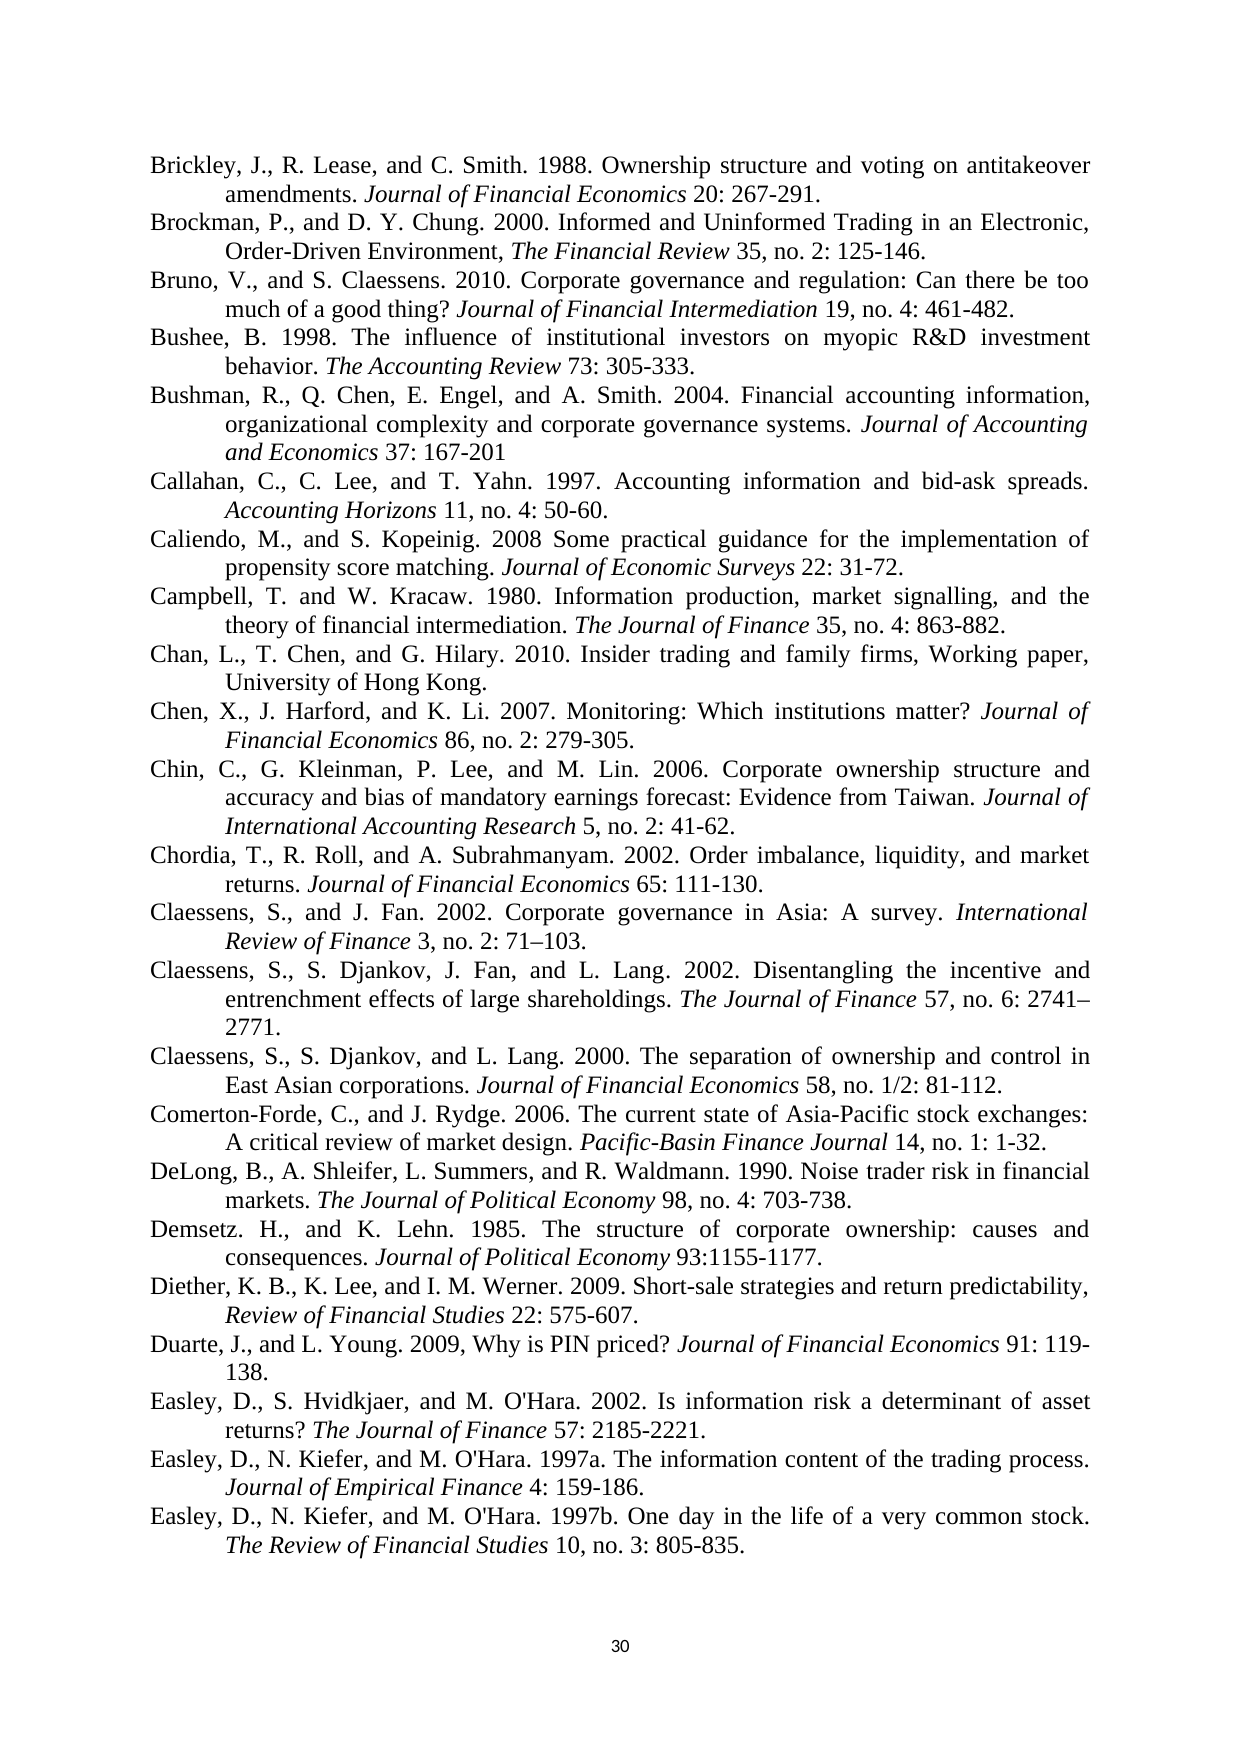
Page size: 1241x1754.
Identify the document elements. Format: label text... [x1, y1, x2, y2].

text DeLong, B., A. Shleifer, L. Summers, and R. Waldmann. 1990. Noise trader risk in financial markets. The Journal of Political Economy 98, no. 4: 703-738. [150, 1156, 1090, 1214]
text Claessens, S., S. Djankov, and L. Lang. 2000. The separation of ownership and control in East Asian corporations. Journal of Financial Economics 58, no. 1/2: 81-112. [150, 1041, 1090, 1099]
text Claessens, S., and J. Fan. 2002. Corporate governance in Asia: A survey. International Review of Finance 3, no. 2: 71–103. [150, 897, 1090, 955]
text Duarte, J., and L. Young. 2009, Why is PIN priced? Journal of Financial Economics 91: 119-138. [150, 1329, 1090, 1386]
text Claessens, S., S. Djankov, J. Fan, and L. Lang. 2002. Disentangling the incentive and entrenchment effects of large shareholdings. The Journal of Finance 57, no. 6: 2741–2771. [150, 955, 1090, 1041]
text Chan, L., T. Chen, and G. Hilary. 2010. Insider trading and family firms, Working paper, University of Hong Kong. [150, 639, 1090, 696]
text Chen, X., J. Harford, and K. Li. 2007. Monitoring: Which institutions matter? Journal of Financial Economics 86, no. 2: 279-305. [150, 696, 1090, 754]
text Comerton-Forde, C., and J. Rydge. 2006. The current state of Asia-Pacific stock exchanges: A critical review of market design. Pacific-Basin Finance Journal 14, no. 1: 1-32. [150, 1099, 1090, 1156]
text Brickley, J., R. Lease, and C. Smith. 1988. Ownership structure and voting on antitakeover amendments. Journal of Financial Economics 20: 267-291. [150, 150, 1090, 207]
text Callahan, C., C. Lee, and T. Yahn. 1997. Accounting information and bid-ask spreads. Accounting Horizons 11, no. 4: 50-60. [150, 466, 1090, 524]
text Diether, K. B., K. Lee, and I. M. Werner. 2009. Short-sale strategies and return predictability, Review of Financial Studies 22: 575-607. [150, 1271, 1090, 1329]
text Demsetz. H., and K. Lehn. 1985. The structure of corporate ownership: causes and consequences. Journal of Political Economy 93:1155-1177. [150, 1214, 1090, 1271]
text Caliendo, M., and S. Kopeinig. 2008 Some practical guidance for the implementation of propensity score matching. Journal of Economic Surveys 22: 31-72. [150, 524, 1090, 581]
text Chordia, T., R. Roll, and A. Subrahmanyam. 2002. Order imbalance, liquidity, and market returns. Journal of Financial Economics 65: 111-130. [150, 840, 1090, 897]
text Easley, D., S. Hvidkjaer, and M. O'Hara. 2002. Is information risk a determinant of asset returns? The Journal of Finance 57: 2185-2221. [150, 1386, 1090, 1444]
text Campbell, T. and W. Kracaw. 1980. Information production, market signalling, and the theory of financial intermediation. The Journal of Finance 35, no. 4: 863-882. [150, 581, 1090, 639]
text Easley, D., N. Kiefer, and M. O'Hara. 1997a. The information content of the trading process. Journal of Empirical Finance 4: 159-186. [150, 1444, 1090, 1501]
text Bushman, R., Q. Chen, E. Engel, and A. Smith. 2004. Financial accounting information, organizational complexity and corporate governance systems. Journal of Accounting and Economics 37: 167-201 [150, 380, 1090, 466]
text Brockman, P., and D. Y. Chung. 2000. Informed and Uninformed Trading in an Electronic, Order-Driven Environment, The Financial Review 35, no. 2: 125-146. [150, 207, 1090, 265]
text Bruno, V., and S. Claessens. 2010. Corporate governance and regulation: Can there be too much of a good thing? Journal of Financial Intermediation 19, no. 4: 461-482. [150, 265, 1090, 322]
text Chin, C., G. Kleinman, P. Lee, and M. Lin. 2006. Corporate ownership structure and accuracy and bias of mandatory earnings forecast: Evidence from Taiwan. Journal of International Accounting Research 5, no. 2: 41-62. [150, 754, 1090, 840]
text Bushee, B. 1998. The influence of institutional investors on myopic R&D investment behavior. The Accounting Review 73: 305-333. [150, 322, 1090, 380]
text Easley, D., N. Kiefer, and M. O'Hara. 1997b. One day in the life of a very common stock. The Review of Financial Studies 10, no. 3: 805-835. [150, 1501, 1090, 1559]
